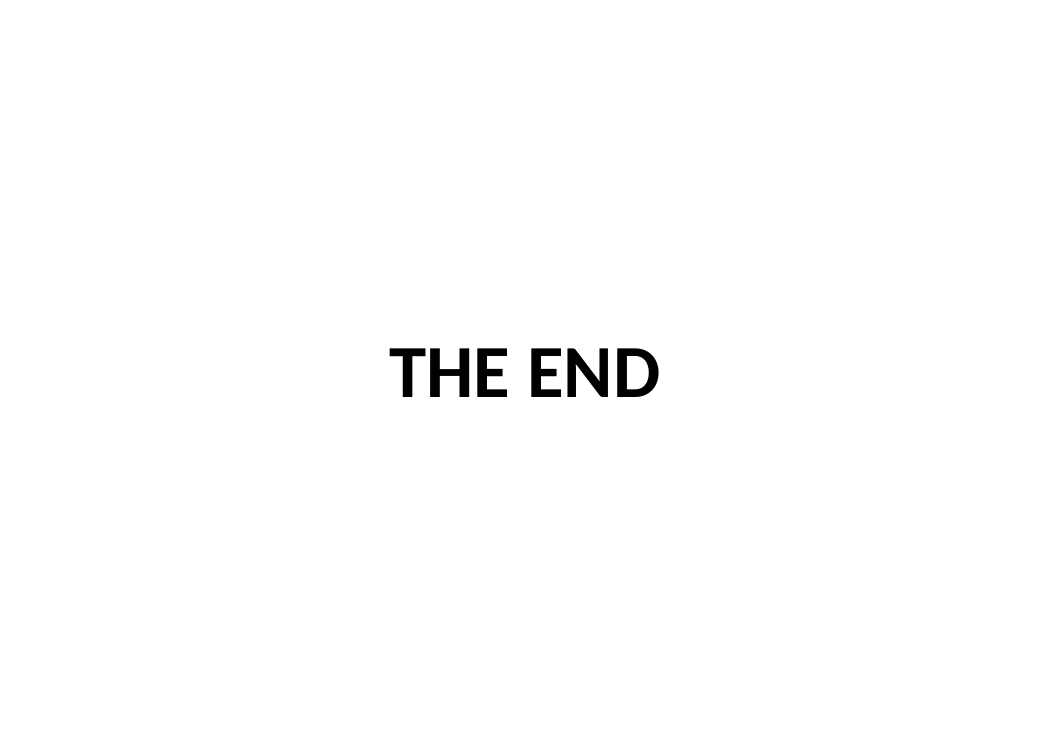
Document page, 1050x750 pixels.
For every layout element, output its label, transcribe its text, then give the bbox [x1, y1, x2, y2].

text THE END [75, 324, 975, 416]
